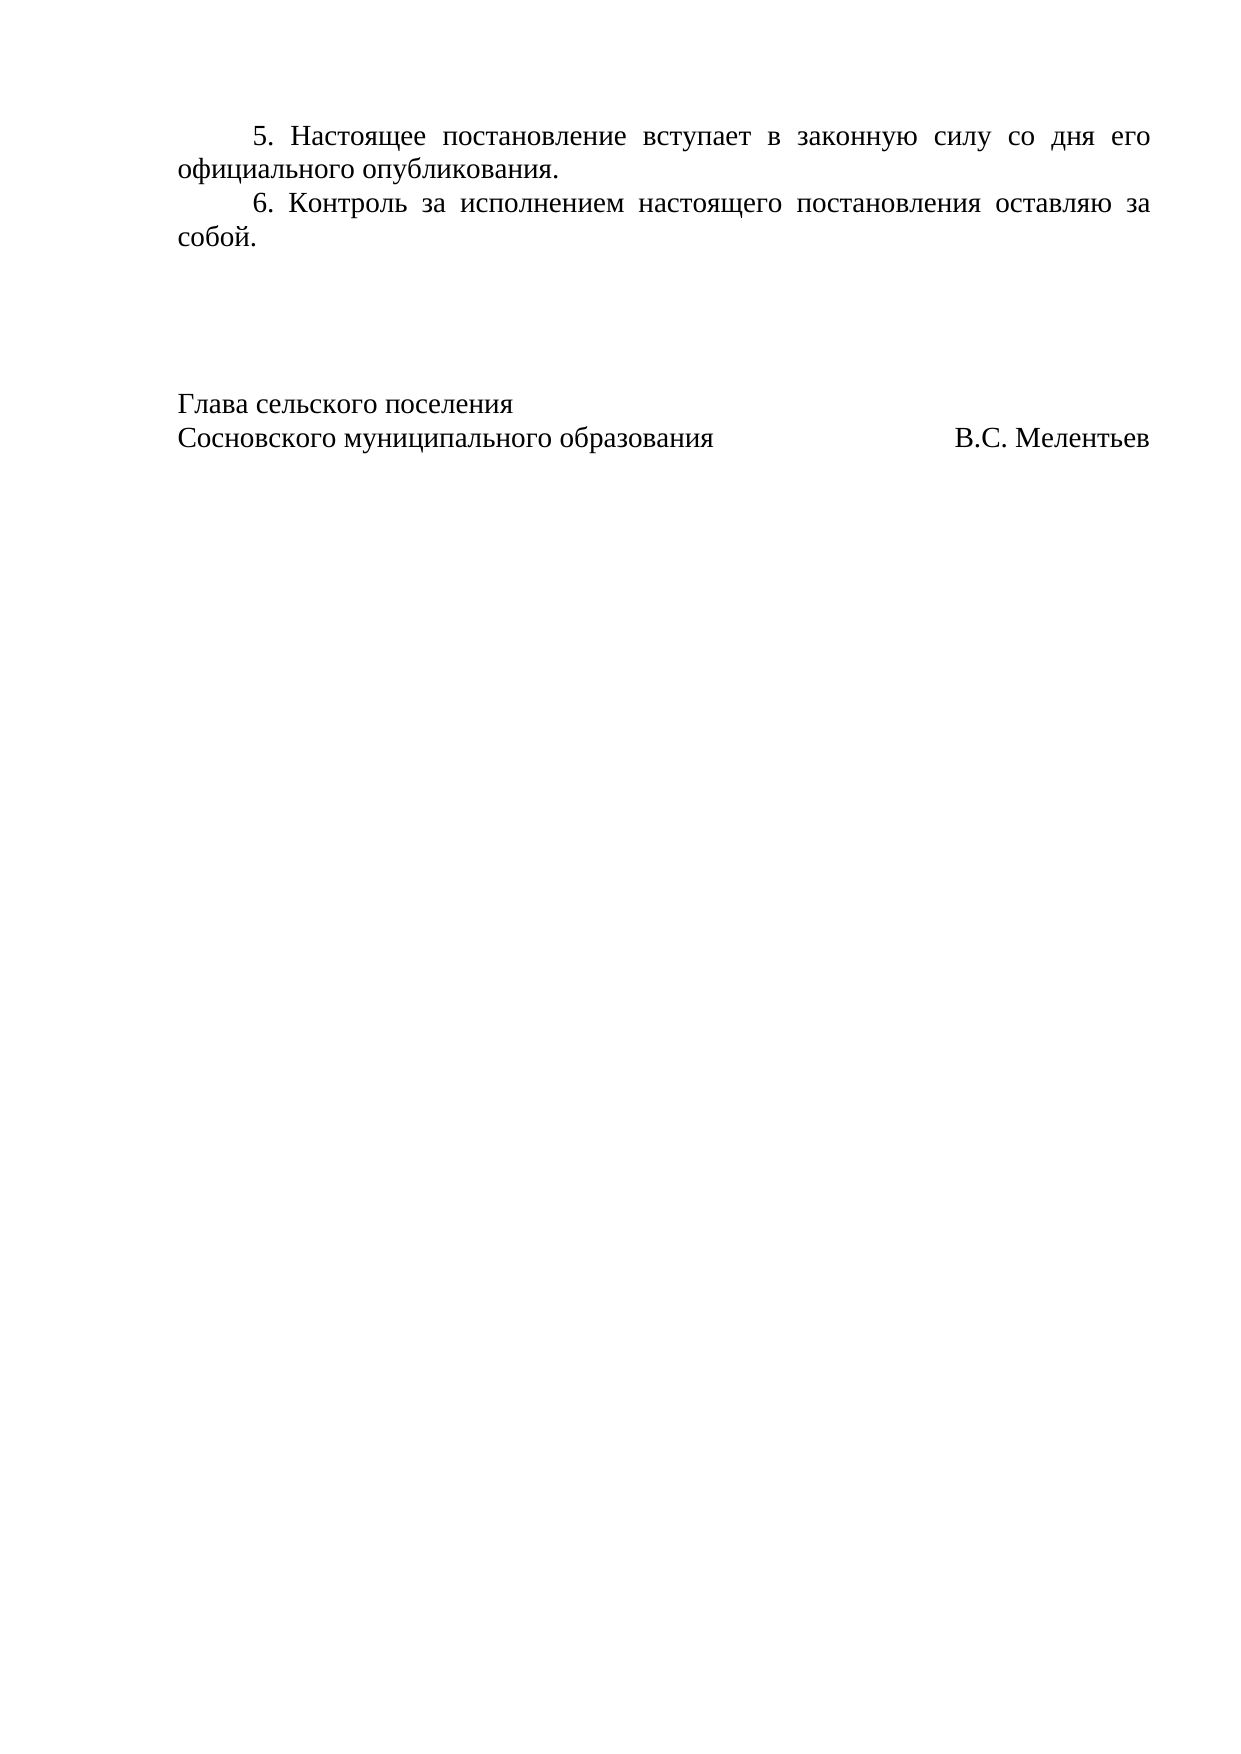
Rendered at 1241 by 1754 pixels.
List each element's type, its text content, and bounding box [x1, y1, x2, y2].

text 6. Контроль за исполнением настоящего постановления оставляю за собой. [177, 185, 1152, 252]
text Сосновского муниципального образования В.С. Мелентьев [177, 420, 1152, 453]
text Глава сельского поселения [177, 386, 1152, 420]
text 5. Настоящее постановление вступает в законную силу со дня его официального опубликования. [177, 118, 1152, 185]
